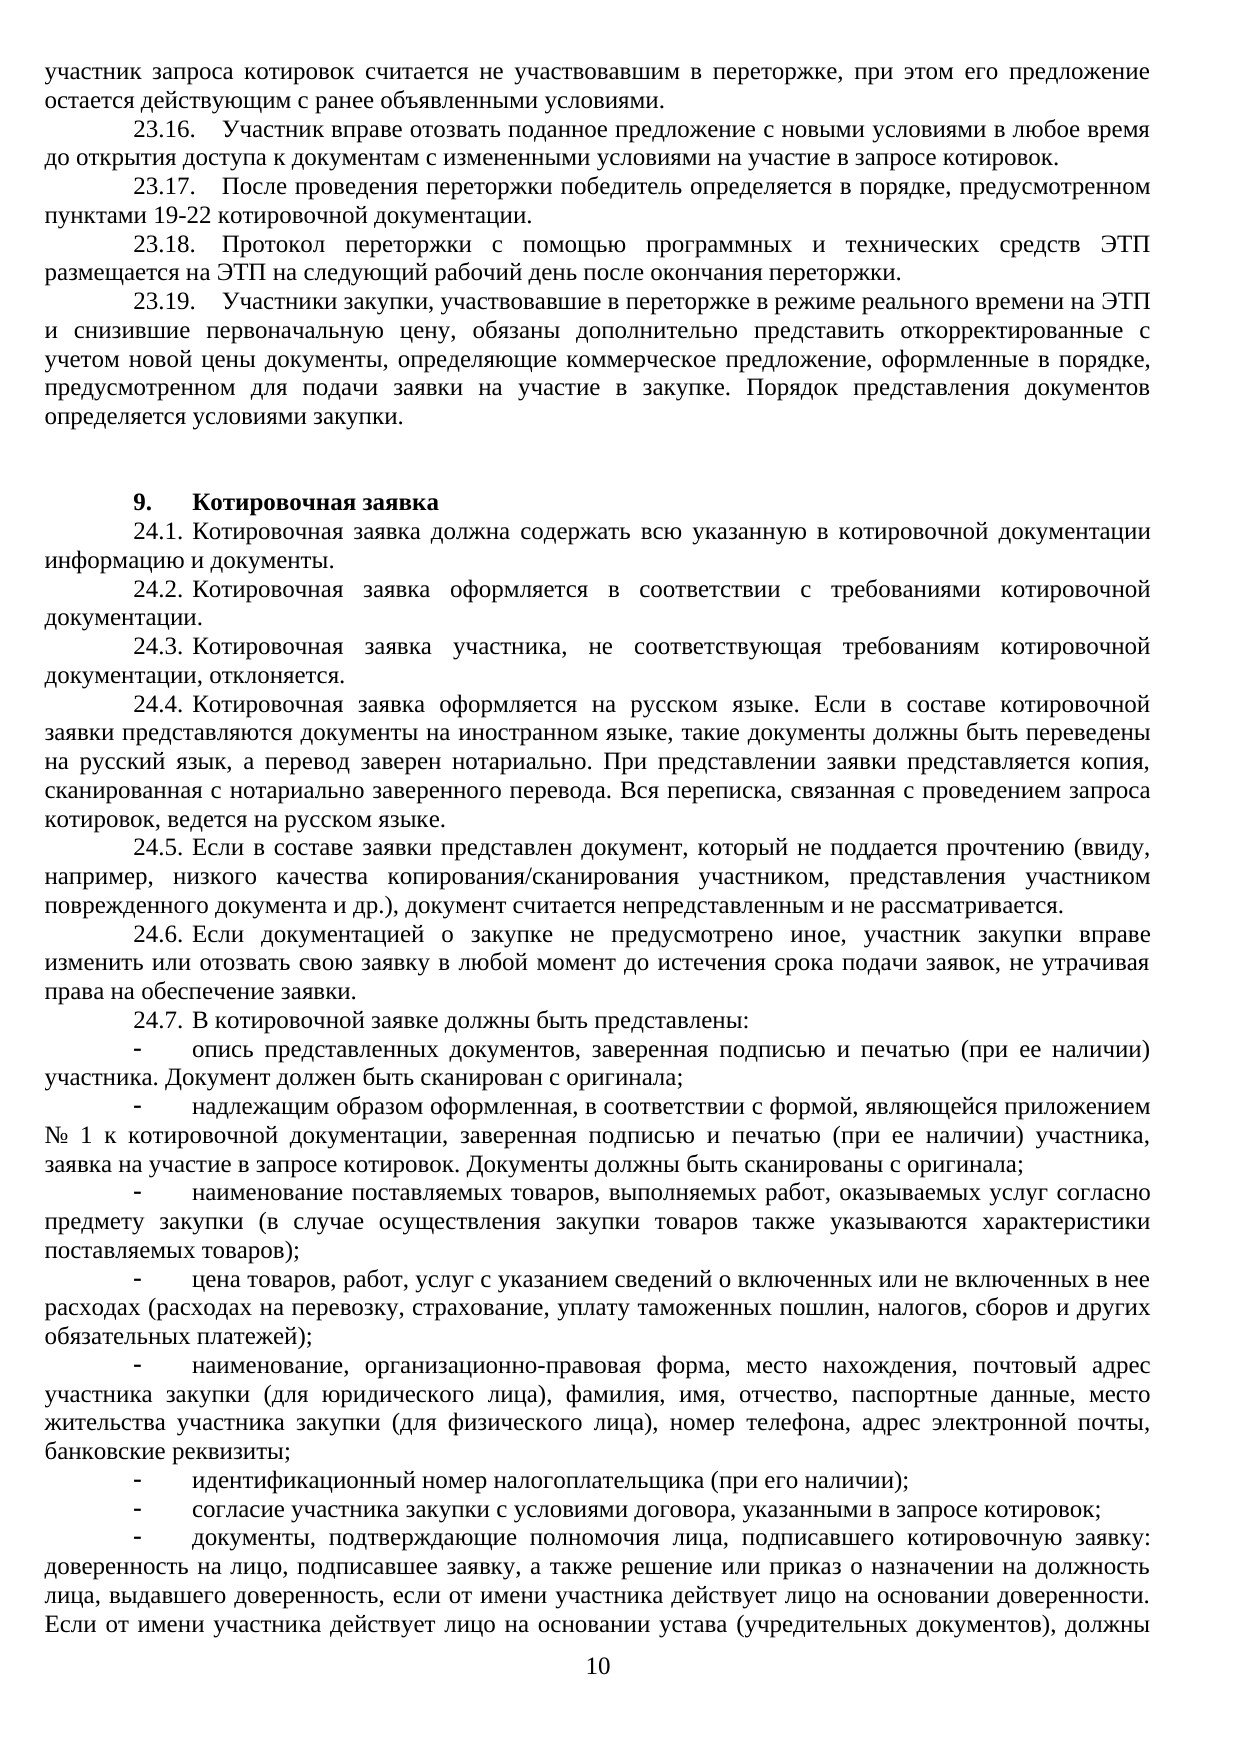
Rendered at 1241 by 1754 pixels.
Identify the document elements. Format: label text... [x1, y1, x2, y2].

list опись представленных документов, заверенная подписью и печатью (при ее наличии) участника. Документ должен быть сканирован с оригинала; [44, 1034, 1152, 1091]
list Протокол переторжки с помощью программных и технических средств ЭТП размещается на ЭТП на следующий рабочий день после окончания переторжки. [44, 229, 1152, 286]
list идентификационный номер налогоплательщика (при его наличии); [44, 1465, 1152, 1494]
list Котировочная заявка оформляется в соответствии с требованиями котировочной документации. [44, 574, 1152, 631]
list надлежащим образом оформленная, в соответствии с формой, являющейся приложением № 1 к котировочной документации, заверенная подписью и печатью (при ее наличии) участника, заявка на участие в запросе котировок. Документы должны быть сканированы с оригинала; [44, 1091, 1152, 1177]
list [44, 1522, 1152, 1637]
list Если в составе заявки представлен документ, который не поддается прочтению (ввиду, например, низкого качества копирования/сканирования участником, представления участником поврежденного документа и др.), документ считается непредставленным и не рассматривается. [44, 832, 1152, 919]
list Котировочная заявка оформляется на русском языке. Если в составе котировочной заявки представляются документы на иностранном языке, такие документы должны быть переведены на русский язык, а перевод заверен нотариально. При представлении заявки представляется копия, сканированная с нотариально заверенного перевода. Вся переписка, связанная с проведением запроса котировок, ведется на русском языке. [44, 689, 1152, 832]
list Котировочная заявка [44, 487, 1152, 516]
list Если документацией о закупке не предусмотрено иное, участник закупки вправе изменить или отозвать свою заявку в любой момент до истечения срока подачи заявок, не утрачивая права на обеспечение заявки. [44, 919, 1152, 1005]
list После проведения переторжки победитель определяется в порядке, предусмотренном пунктами 19-22 котировочной документации. [44, 171, 1152, 229]
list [44, 56, 1152, 114]
list Котировочная заявка участника, не соответствующая требованиям котировочной документации, отклоняется. [44, 631, 1152, 689]
list наименование, организационно-правовая форма, место нахождения, почтовый адрес участника закупки (для юридического лица), фамилия, имя, отчество, паспортные данные, место жительства участника закупки (для физического лица), номер телефона, адрес электронной почты, банковские реквизиты; [44, 1350, 1152, 1465]
list Участник вправе отозвать поданное предложение с новыми условиями в любое время до открытия доступа к документам с измененными условиями на участие в запросе котировок. [44, 114, 1152, 171]
list согласие участника закупки с условиями договора, указанными в запросе котировок; [44, 1494, 1152, 1522]
list наименование поставляемых товаров, выполняемых работ, оказываемых услуг согласно предмету закупки (в случае осуществления закупки товаров также указываются характеристики поставляемых товаров); [44, 1177, 1152, 1264]
list Котировочная заявка должна содержать всю указанную в котировочной документации информацию и документы. [44, 516, 1152, 574]
list Участники закупки, участвовавшие в переторжке в режиме реального времени на ЭТП и снизившие первоначальную цену, обязаны дополнительно представить откорректированные с учетом новой цены документы, определяющие коммерческое предложение, оформленные в порядке, предусмотренном для подачи заявки на участие в закупке. Порядок представления документов определяется условиями закупки. [44, 286, 1152, 430]
list цена товаров, работ, услуг с указанием сведений о включенных или не включенных в нее расходах (расходах на перевозку, страхование, уплату таможенных пошлин, налогов, сборов и других обязательных платежей); [44, 1264, 1152, 1350]
list В котировочной заявке должны быть представлены: [44, 1005, 1152, 1034]
